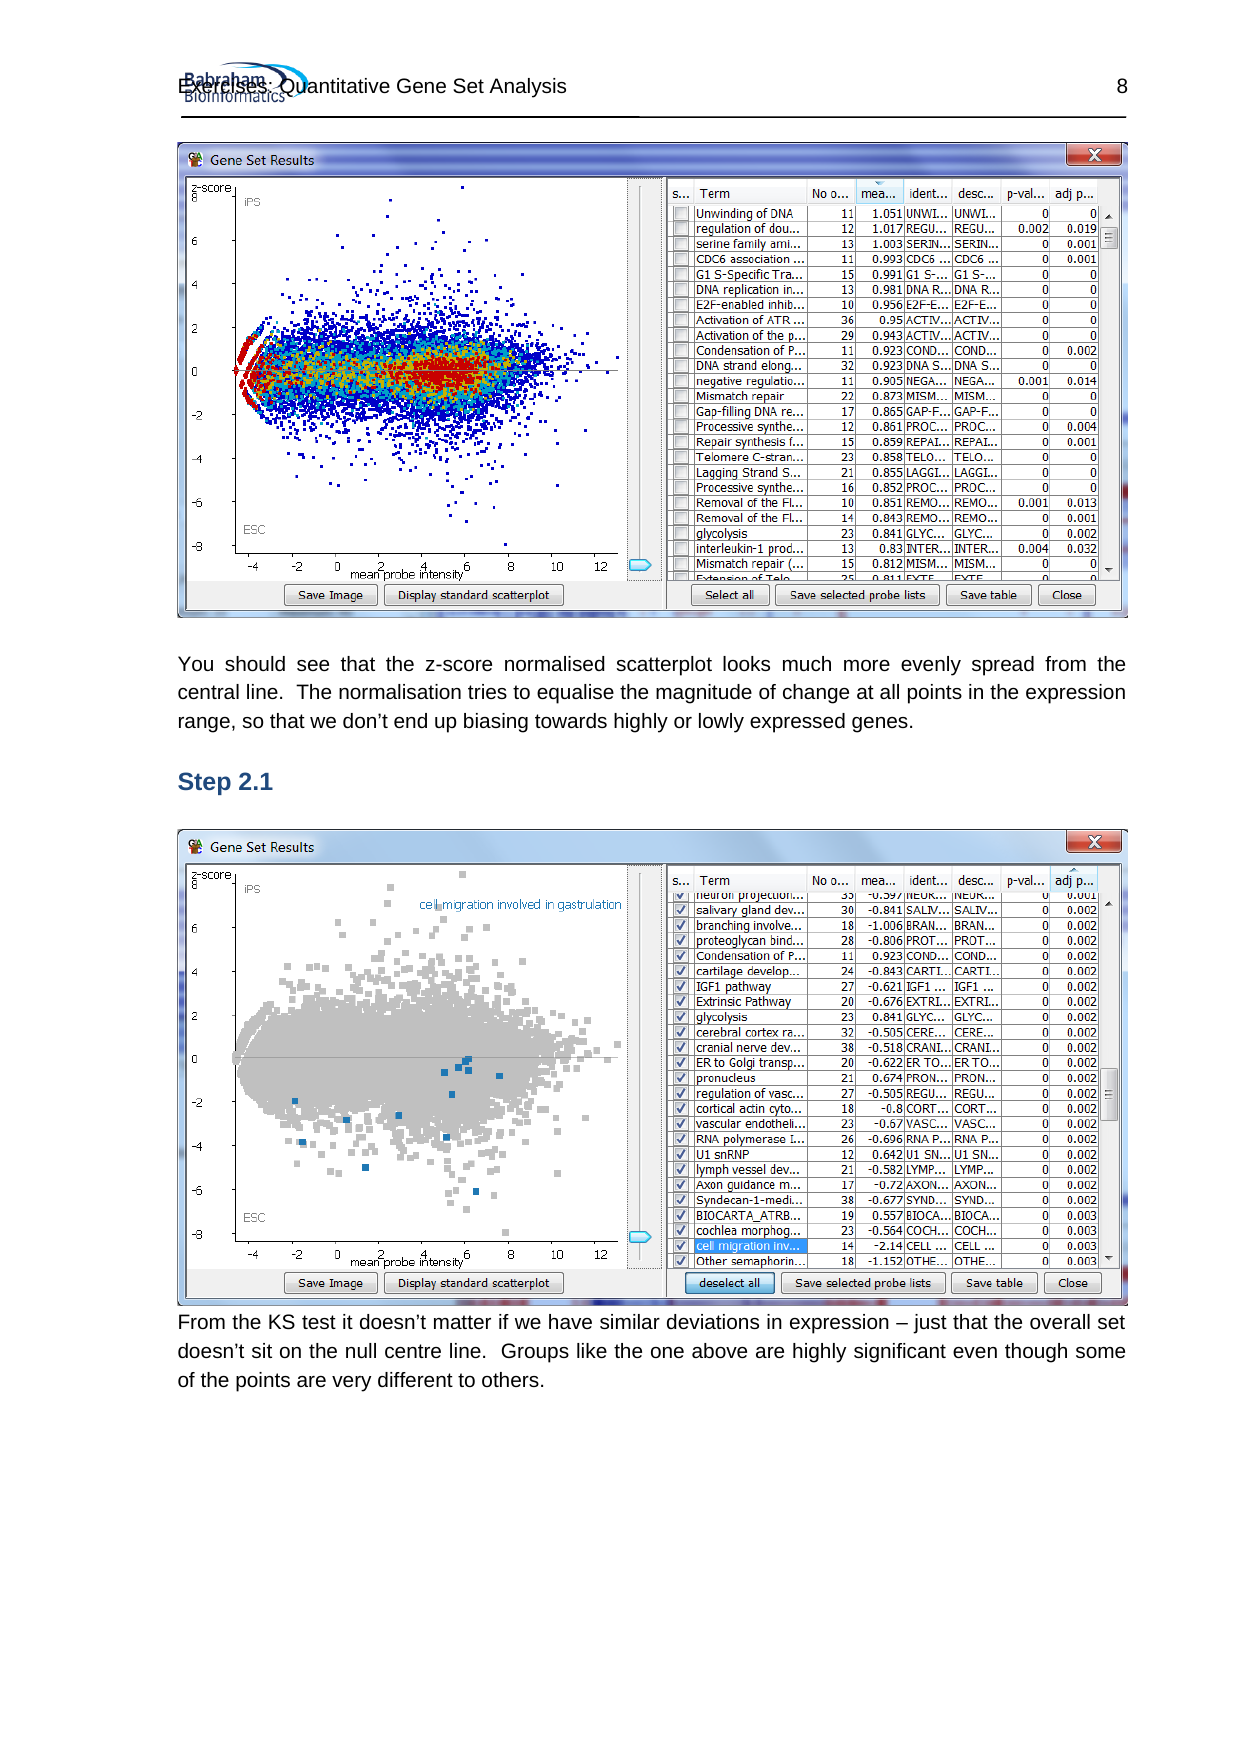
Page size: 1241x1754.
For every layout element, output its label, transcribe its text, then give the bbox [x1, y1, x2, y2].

picture [177, 142, 1128, 618]
picture [177, 59, 310, 107]
text You should see that the z-score normalised scatterplot looks much more evenly spread from the central line. The normalisation tries to equalise the magnitude of change at all points in the expression range, so that we don’t end up biasing towards highly or lowly expressed genes. [177, 651, 1128, 733]
text From the KS test it doesn’t matter if we have similar deviations in expression – just that the overall set doesn’t sit on the null centre line. Groups like the one above are highly significant even though some of the points are very different to others. [177, 1310, 1128, 1391]
picture [177, 829, 1128, 1306]
subtitle Step 2.1 [177, 766, 1128, 795]
